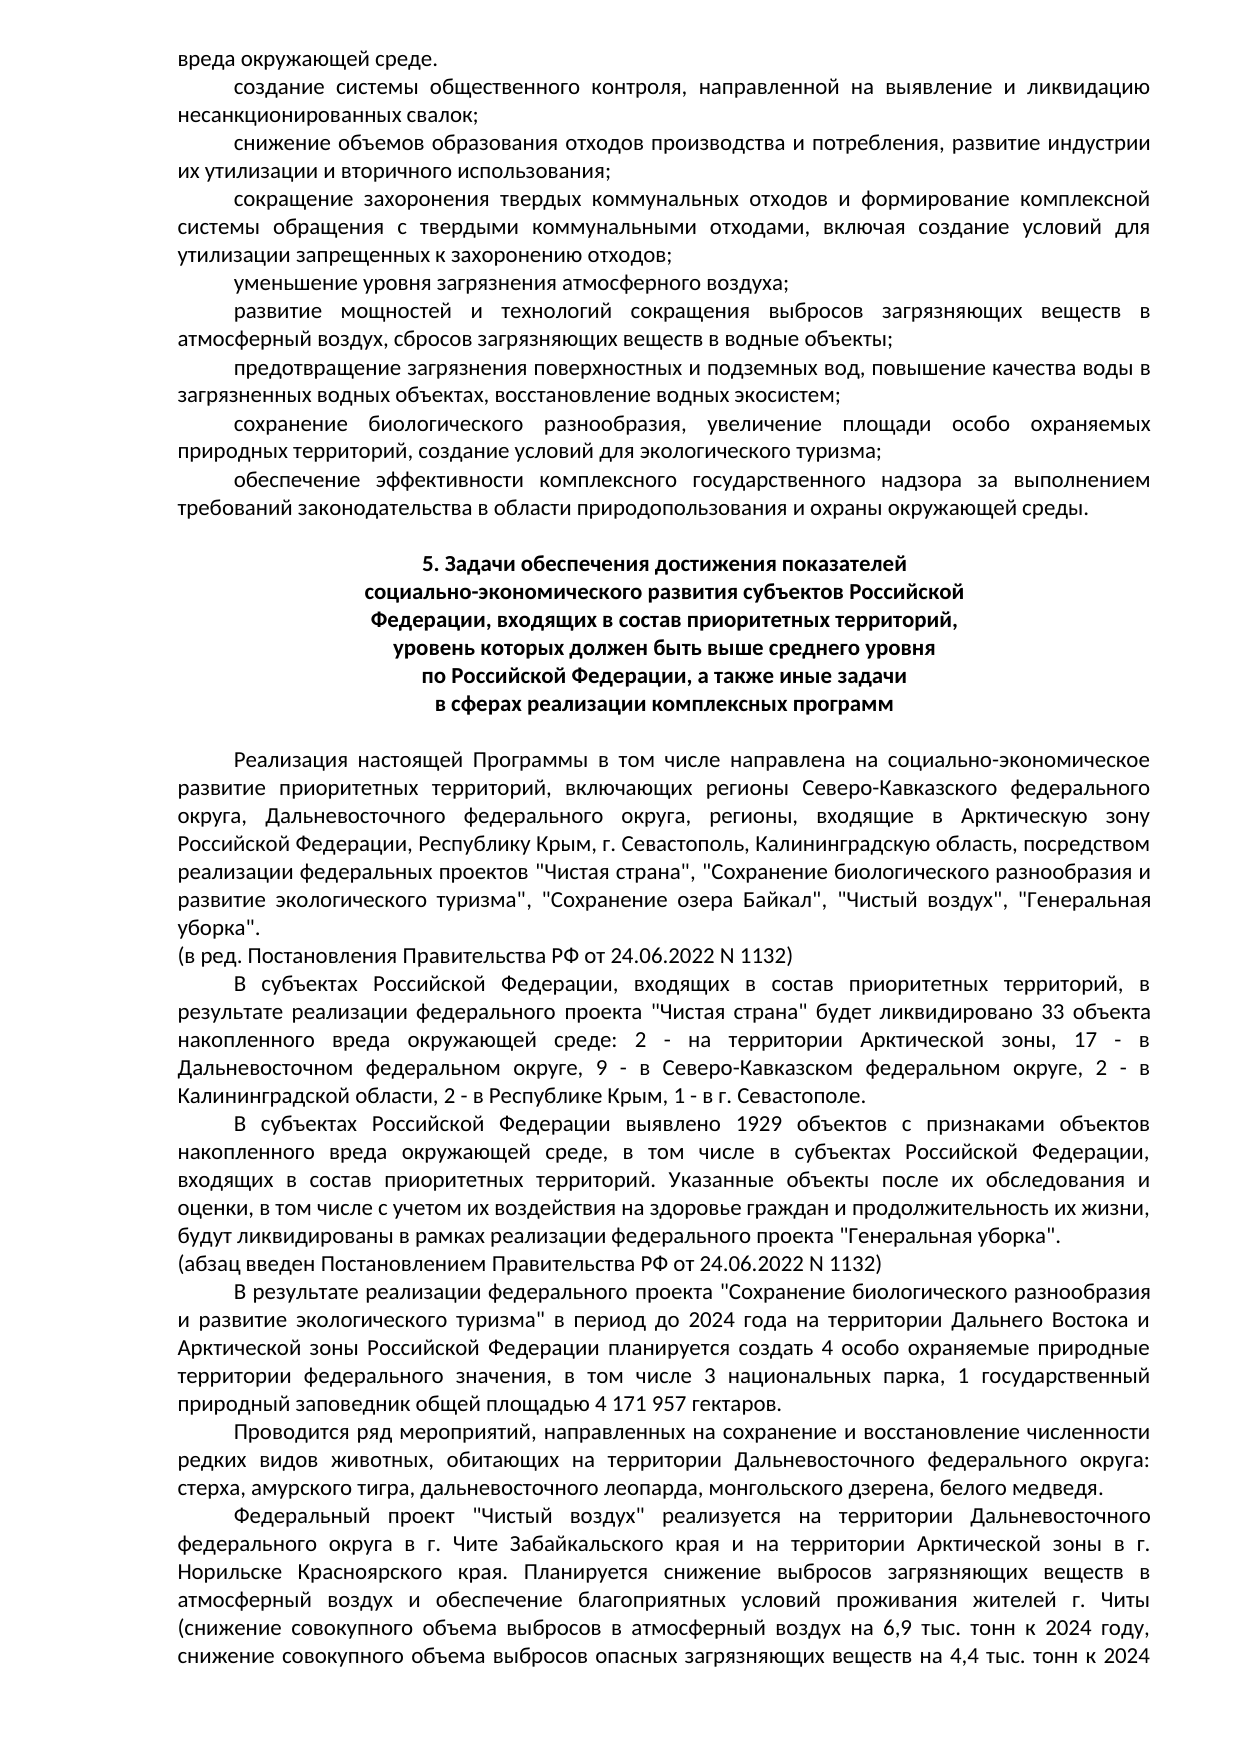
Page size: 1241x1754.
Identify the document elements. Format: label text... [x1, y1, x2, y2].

text создание системы общественного контроля, направленной на выявление и ликвидацию несанкционированных свалок; [177, 72, 1152, 128]
title социально-экономического развития субъектов Российской [177, 577, 1152, 605]
text сохранение биологического разнообразия, увеличение площади особо охраняемых природных территорий, создание условий для экологического туризма; [177, 409, 1152, 465]
text (абзац введен Постановлением Правительства РФ от 24.06.2022 N 1132) [177, 1249, 1152, 1277]
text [177, 44, 1152, 72]
text Проводится ряд мероприятий, направленных на сохранение и восстановление численности редких видов животных, обитающих на территории Дальневосточного федерального округа: стерха, амурского тигра, дальневосточного леопарда, монгольского дзерена, белого медведя. [177, 1417, 1152, 1501]
title по Российской Федерации, а также иные задачи [177, 661, 1152, 689]
text Реализация настоящей Программы в том числе направлена на социально-экономическое развитие приоритетных территорий, включающих регионы Северо-Кавказского федерального округа, Дальневосточного федерального округа, регионы, входящие в Арктическую зону Российской Федерации, Республику Крым, г. Севастополь, Калининградскую область, посредством реализации федеральных проектов "Чистая страна", "Сохранение биологического разнообразия и развитие экологического туризма", "Сохранение озера Байкал", "Чистый воздух", "Генеральная уборка". [177, 745, 1152, 941]
text В субъектах Российской Федерации выявлено 1929 объектов с признаками объектов накопленного вреда окружающей среде, в том числе в субъектах Российской Федерации, входящих в состав приоритетных территорий. Указанные объекты после их обследования и оценки, в том числе с учетом их воздействия на здоровье граждан и продолжительность их жизни, будут ликвидированы в рамках реализации федерального проекта "Генеральная уборка". [177, 1109, 1152, 1249]
title в сферах реализации комплексных программ [177, 689, 1152, 717]
text предотвращение загрязнения поверхностных и подземных вод, повышение качества воды в загрязненных водных объектах, восстановление водных экосистем; [177, 353, 1152, 409]
text обеспечение эффективности комплексного государственного надзора за выполнением требований законодательства в области природопользования и охраны окружающей среды. [177, 465, 1152, 521]
title уровень которых должен быть выше среднего уровня [177, 633, 1152, 661]
title Федерации, входящих в состав приоритетных территорий, [177, 605, 1152, 633]
text (в ред. Постановления Правительства РФ от 24.06.2022 N 1132) [177, 941, 1152, 969]
text сокращение захоронения твердых коммунальных отходов и формирование комплексной системы обращения с твердыми коммунальными отходами, включая создание условий для утилизации запрещенных к захоронению отходов; [177, 184, 1152, 268]
text развитие мощностей и технологий сокращения выбросов загрязняющих веществ в атмосферный воздух, сбросов загрязняющих веществ в водные объекты; [177, 297, 1152, 353]
text снижение объемов образования отходов производства и потребления, развитие индустрии их утилизации и вторичного использования; [177, 128, 1152, 184]
title 5. Задачи обеспечения достижения показателей [177, 549, 1152, 577]
text уменьшение уровня загрязнения атмосферного воздуха; [177, 268, 1152, 297]
text В субъектах Российской Федерации, входящих в состав приоритетных территорий, в результате реализации федерального проекта "Чистая страна" будет ликвидировано 33 объекта накопленного вреда окружающей среде: 2 - на территории Арктической зоны, 17 - в Дальневосточном федеральном округе, 9 - в Северо-Кавказском федеральном округе, 2 - в Калининградской области, 2 - в Республике Крым, 1 - в г. Севастополе. [177, 969, 1152, 1109]
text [177, 1501, 1152, 1669]
text В результате реализации федерального проекта "Сохранение биологического разнообразия и развитие экологического туризма" в период до 2024 года на территории Дальнего Востока и Арктической зоны Российской Федерации планируется создать 4 особо охраняемые природные территории федерального значения, в том числе 3 национальных парка, 1 государственный природный заповедник общей площадью 4 171 957 гектаров. [177, 1277, 1152, 1417]
